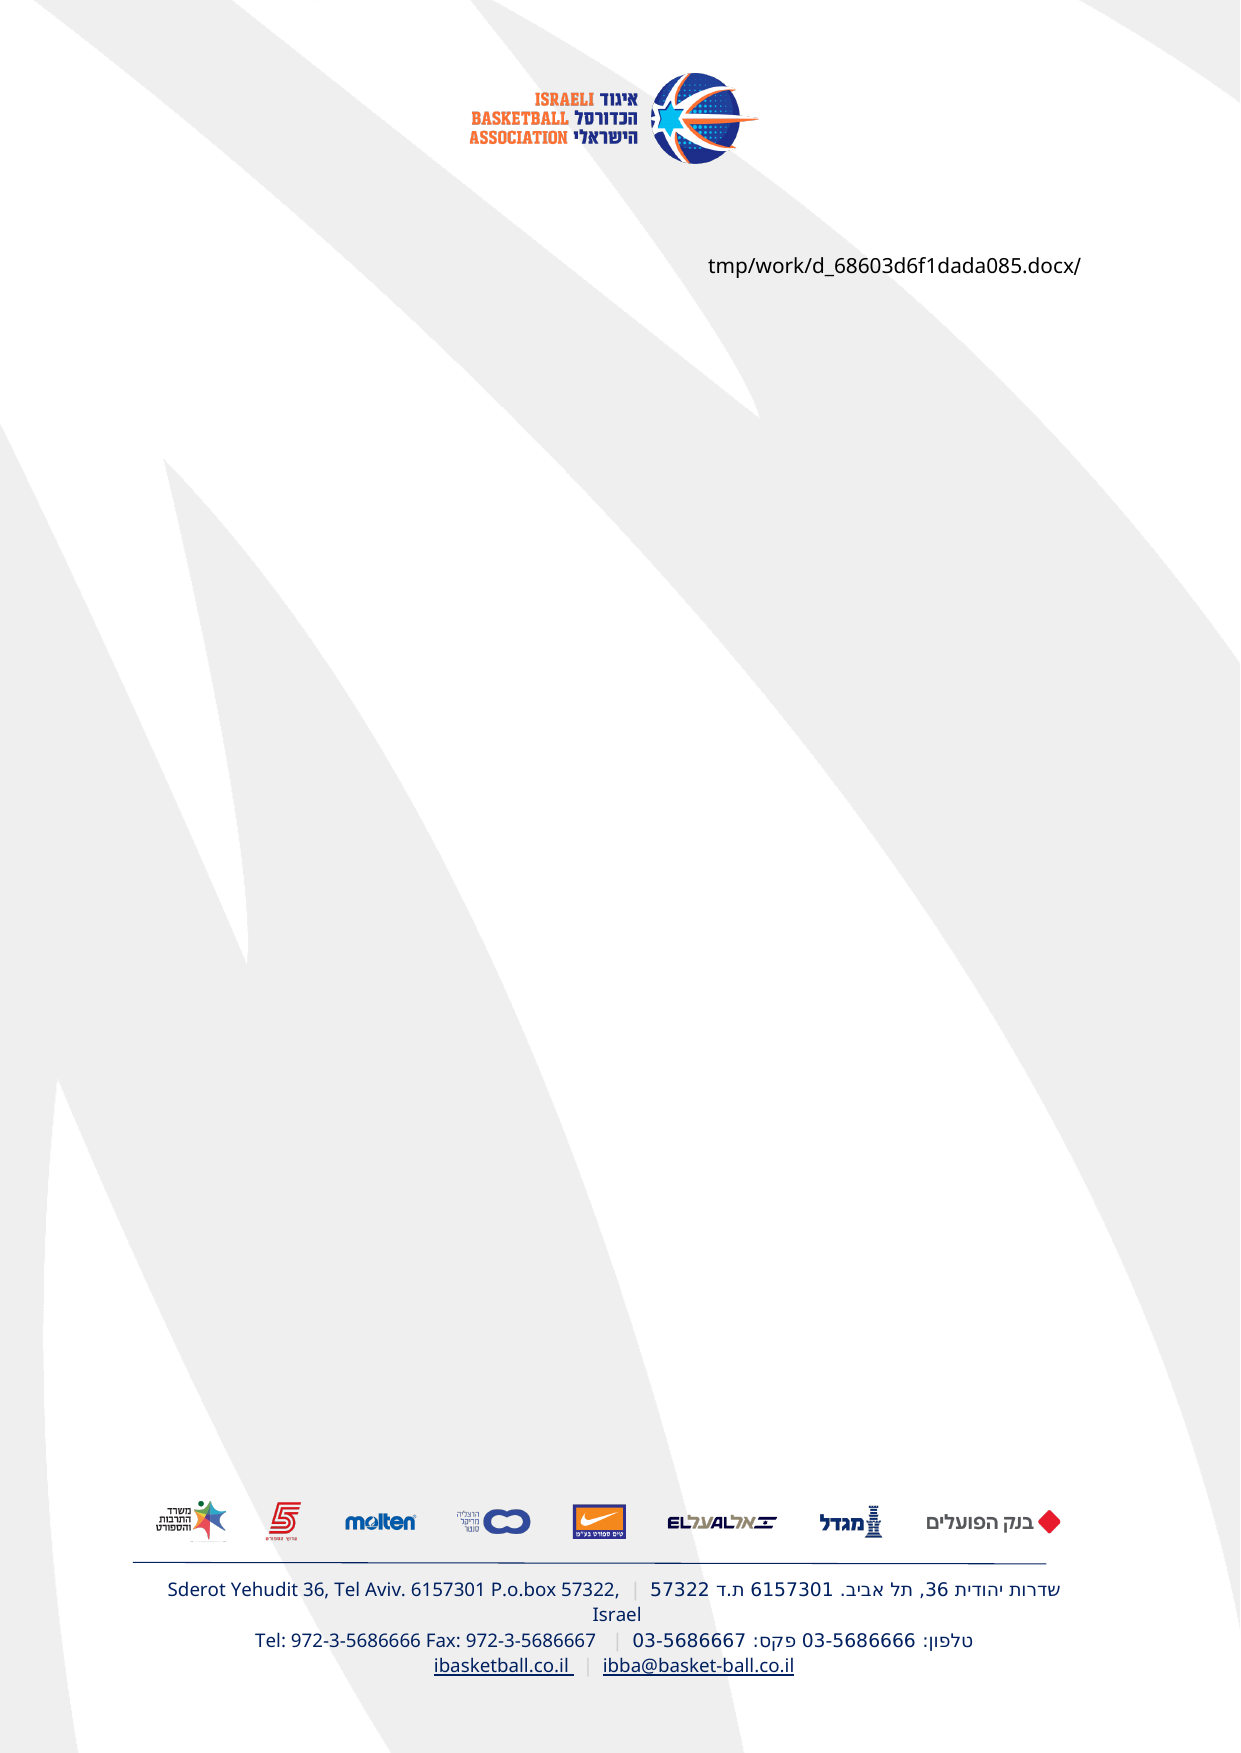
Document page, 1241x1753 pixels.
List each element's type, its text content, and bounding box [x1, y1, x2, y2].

text O:\עידית\נפתלי\מכתבים\2022-23\20-קב ליגה א' דרוםdocx [150, 251, 1081, 279]
picture [0, 0, 1241, 1753]
